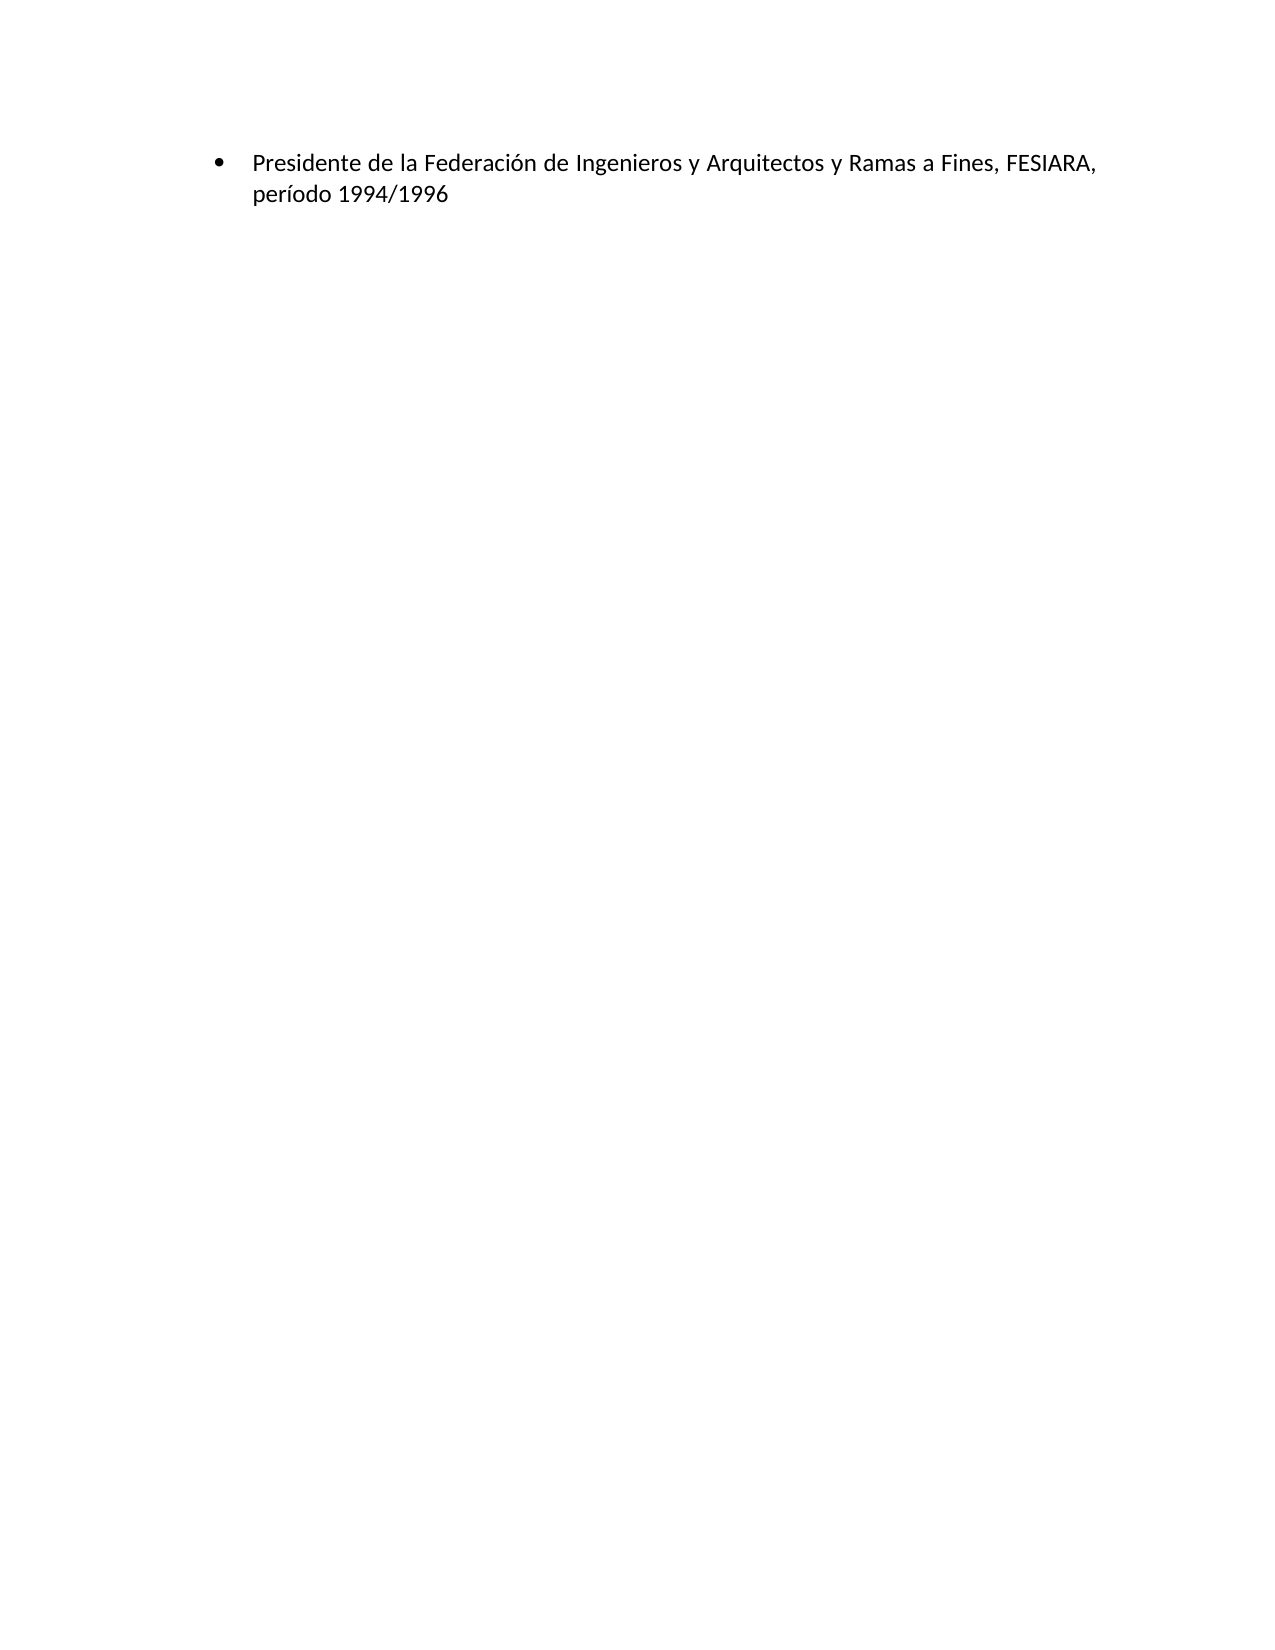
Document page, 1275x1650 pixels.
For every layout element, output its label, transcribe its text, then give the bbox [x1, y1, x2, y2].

list Presidente de la Federación de Ingenieros y Arquitectos y Ramas a Fines, FESIARA, período 1994/1996 [215, 148, 1098, 209]
